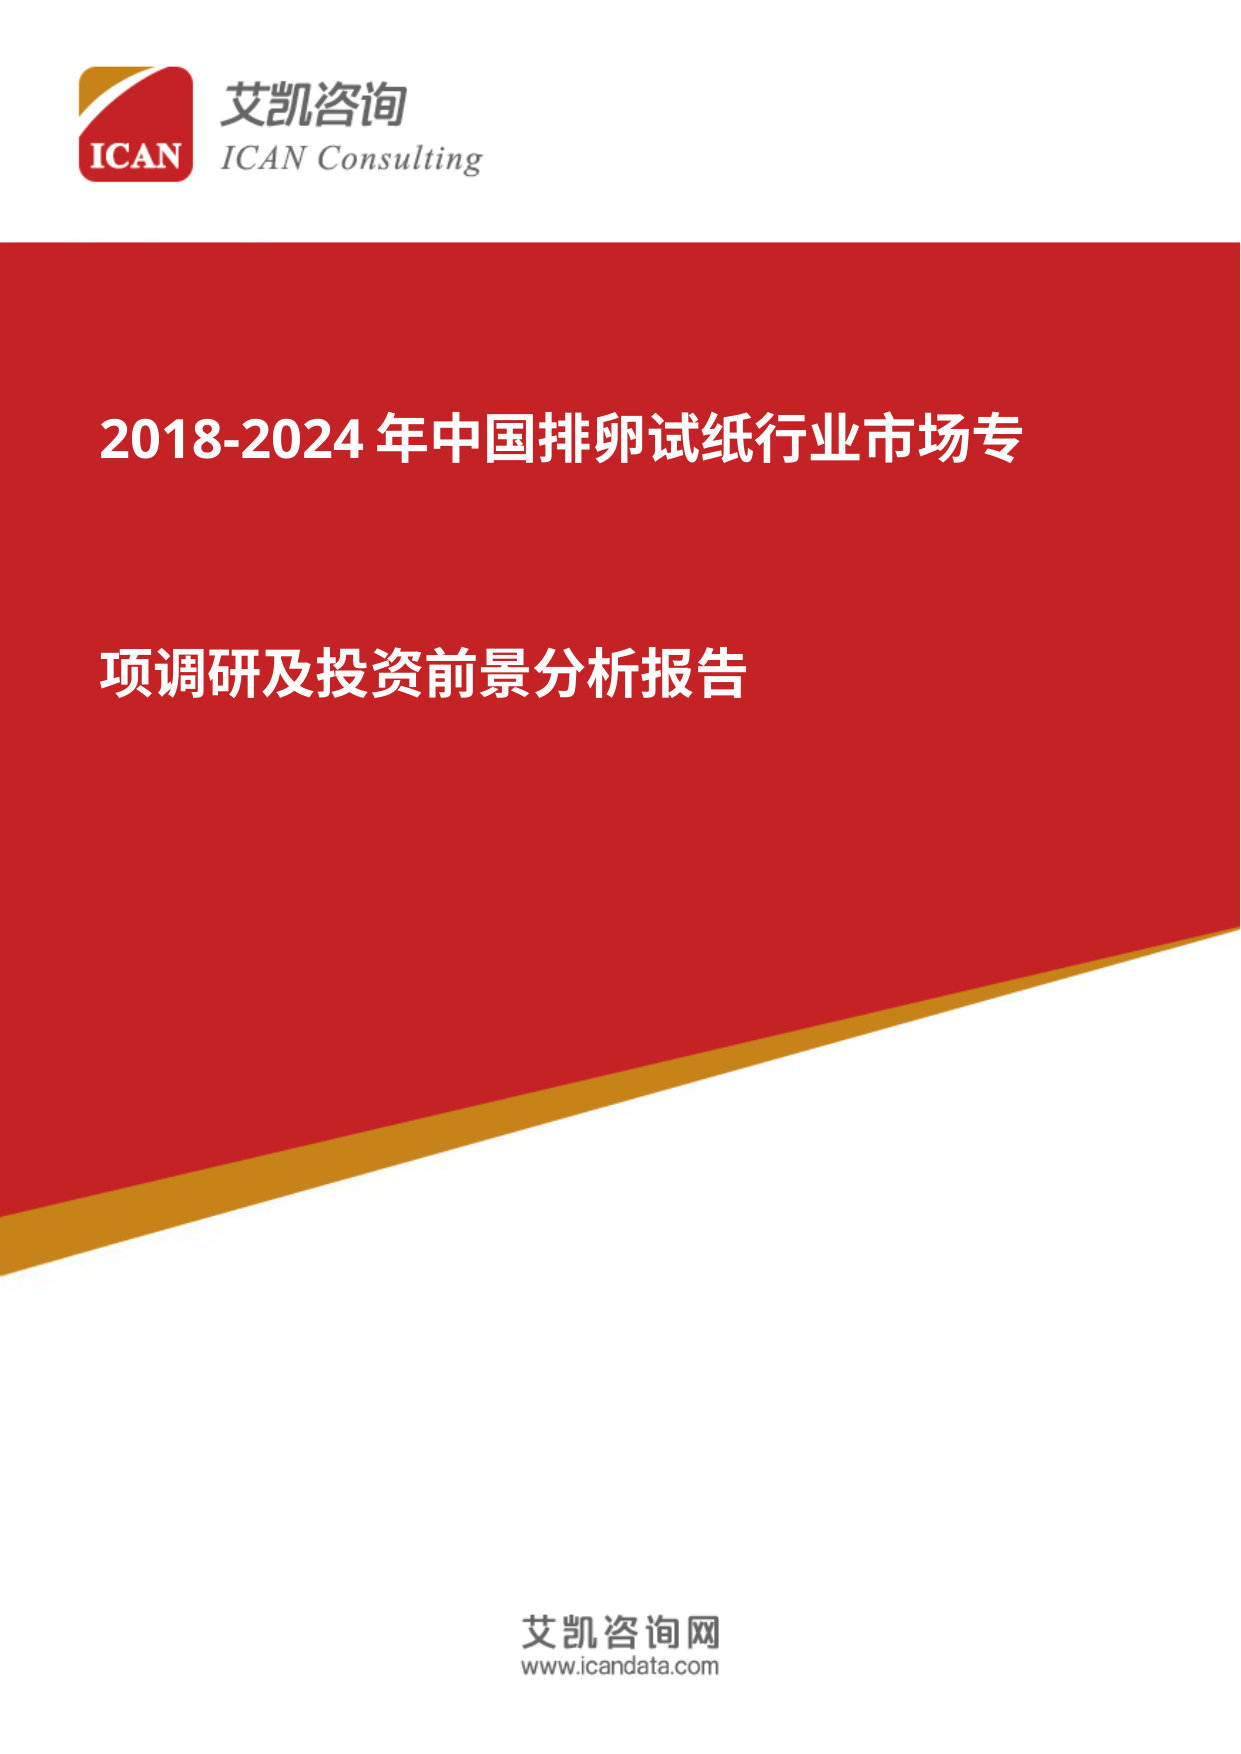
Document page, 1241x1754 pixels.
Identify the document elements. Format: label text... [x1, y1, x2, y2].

subtitle 2018-2024年中国排卵试纸行业市场专项调研及投资前景分析报告 [99, 386, 1053, 718]
picture [0, 5, 1241, 1754]
